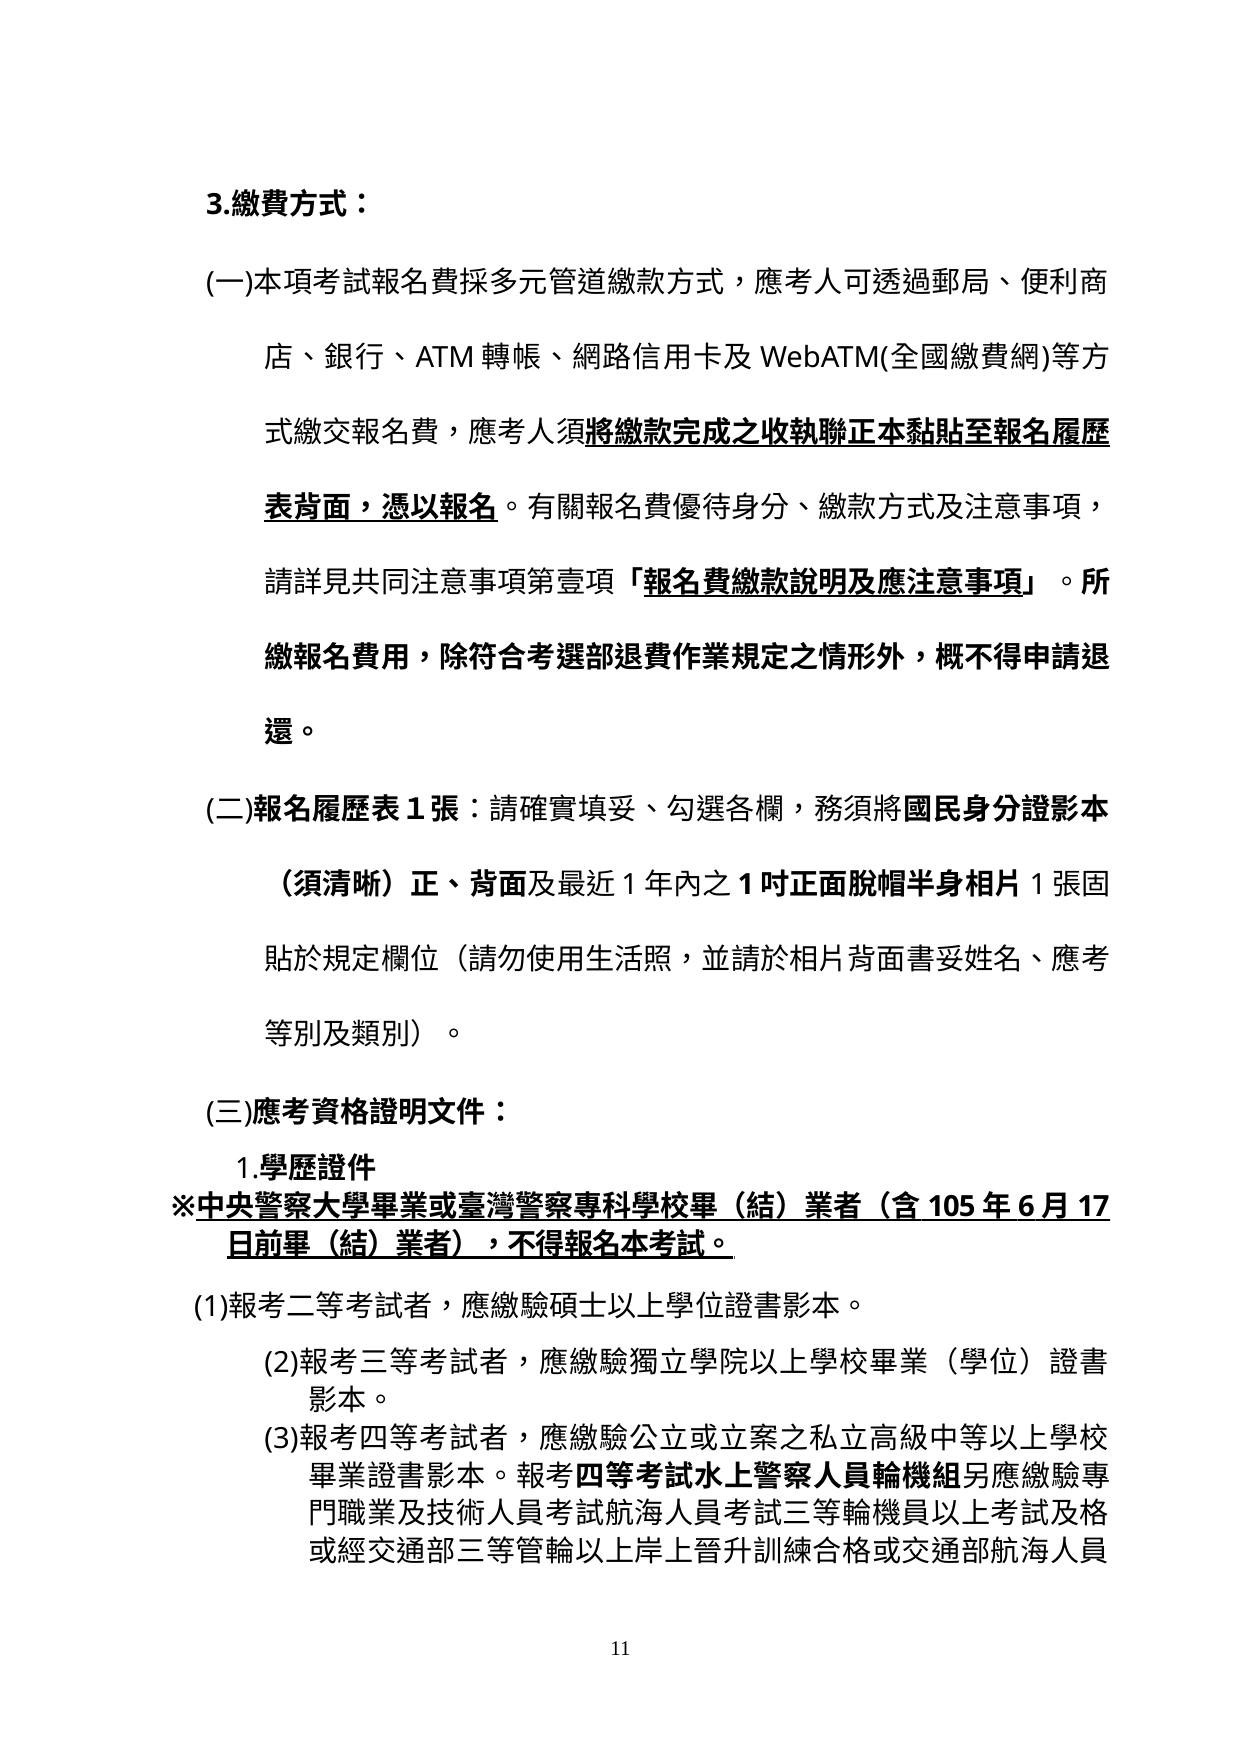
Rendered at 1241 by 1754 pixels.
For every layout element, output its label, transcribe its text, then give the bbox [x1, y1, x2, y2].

text (二)報名履歷表１張：請確實填妥、勾選各欄，務須將國民身分證影本（須清晰）正、背面及最近1年內之1吋正面脫帽半身相片1張固貼於規定欄位（請勿使用生活照，並請於相片背面書妥姓名、應考等別及類別）。 [206, 769, 1110, 1069]
text 3.繳費方式： [206, 164, 1110, 239]
text (1)報考二等考試者，應繳驗碩士以上學位證書影本。 [118, 1267, 1109, 1342]
text (一)本項考試報名費採多元管道繳款方式，應考人可透過郵局、便利商店、銀行、ATM轉帳、網路信用卡及WebATM(全國繳費網)等方式繳交報名費，應考人須將繳款完成之收執聯正本黏貼至報名履歷表背面，憑以報名。有關報名費優待身分、繳款方式及注意事項，請詳見共同注意事項第壹項「報名費繳款說明及應注意事項」。所繳報名費用，除符合考選部退費作業規定之情形外，概不得申請退還。 [206, 242, 1110, 767]
text (三)應考資格證明文件： [206, 1072, 1109, 1147]
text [264, 1419, 1110, 1569]
text ※中央警察大學畢業或臺灣警察專科學校畢（結）業者（含105年6月17日前畢（結）業者），不得報名本考試。 [118, 1187, 1110, 1262]
text 1.學歷證件 [118, 1148, 1110, 1186]
text (2)報考三等考試者，應繳驗獨立學院以上學校畢業（學位）證書影本。 [264, 1343, 1110, 1418]
